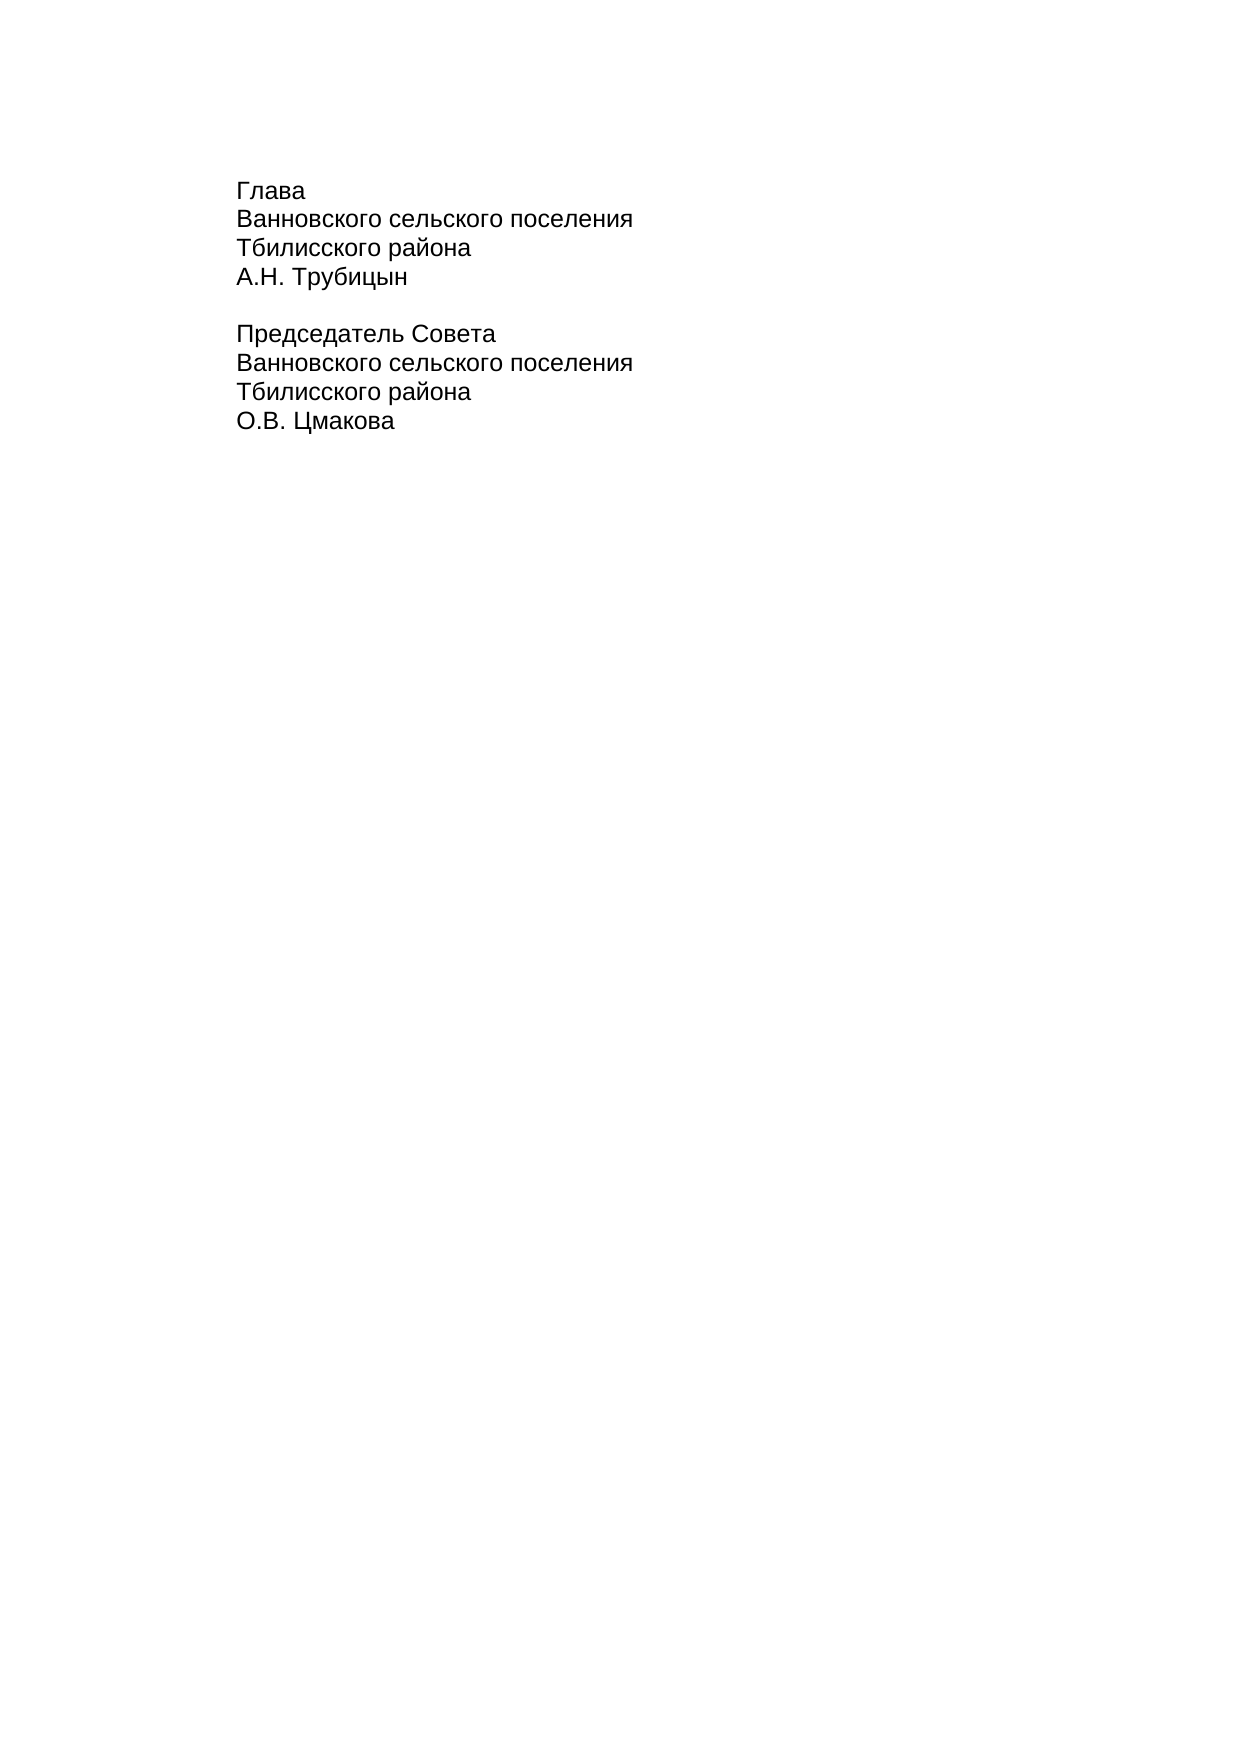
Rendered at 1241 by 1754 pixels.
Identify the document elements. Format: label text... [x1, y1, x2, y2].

text Тбилисского района [177, 377, 1181, 406]
text Тбилисского района [177, 233, 1181, 262]
text О.В. Цмакова [177, 406, 1181, 434]
text Глава [177, 176, 1181, 204]
text Ванновского сельского поселения [177, 348, 1181, 377]
text А.Н. Трубицын [177, 262, 1181, 291]
text Ванновского сельского поселения [177, 204, 1181, 233]
text Председатель Совета [177, 319, 1181, 348]
